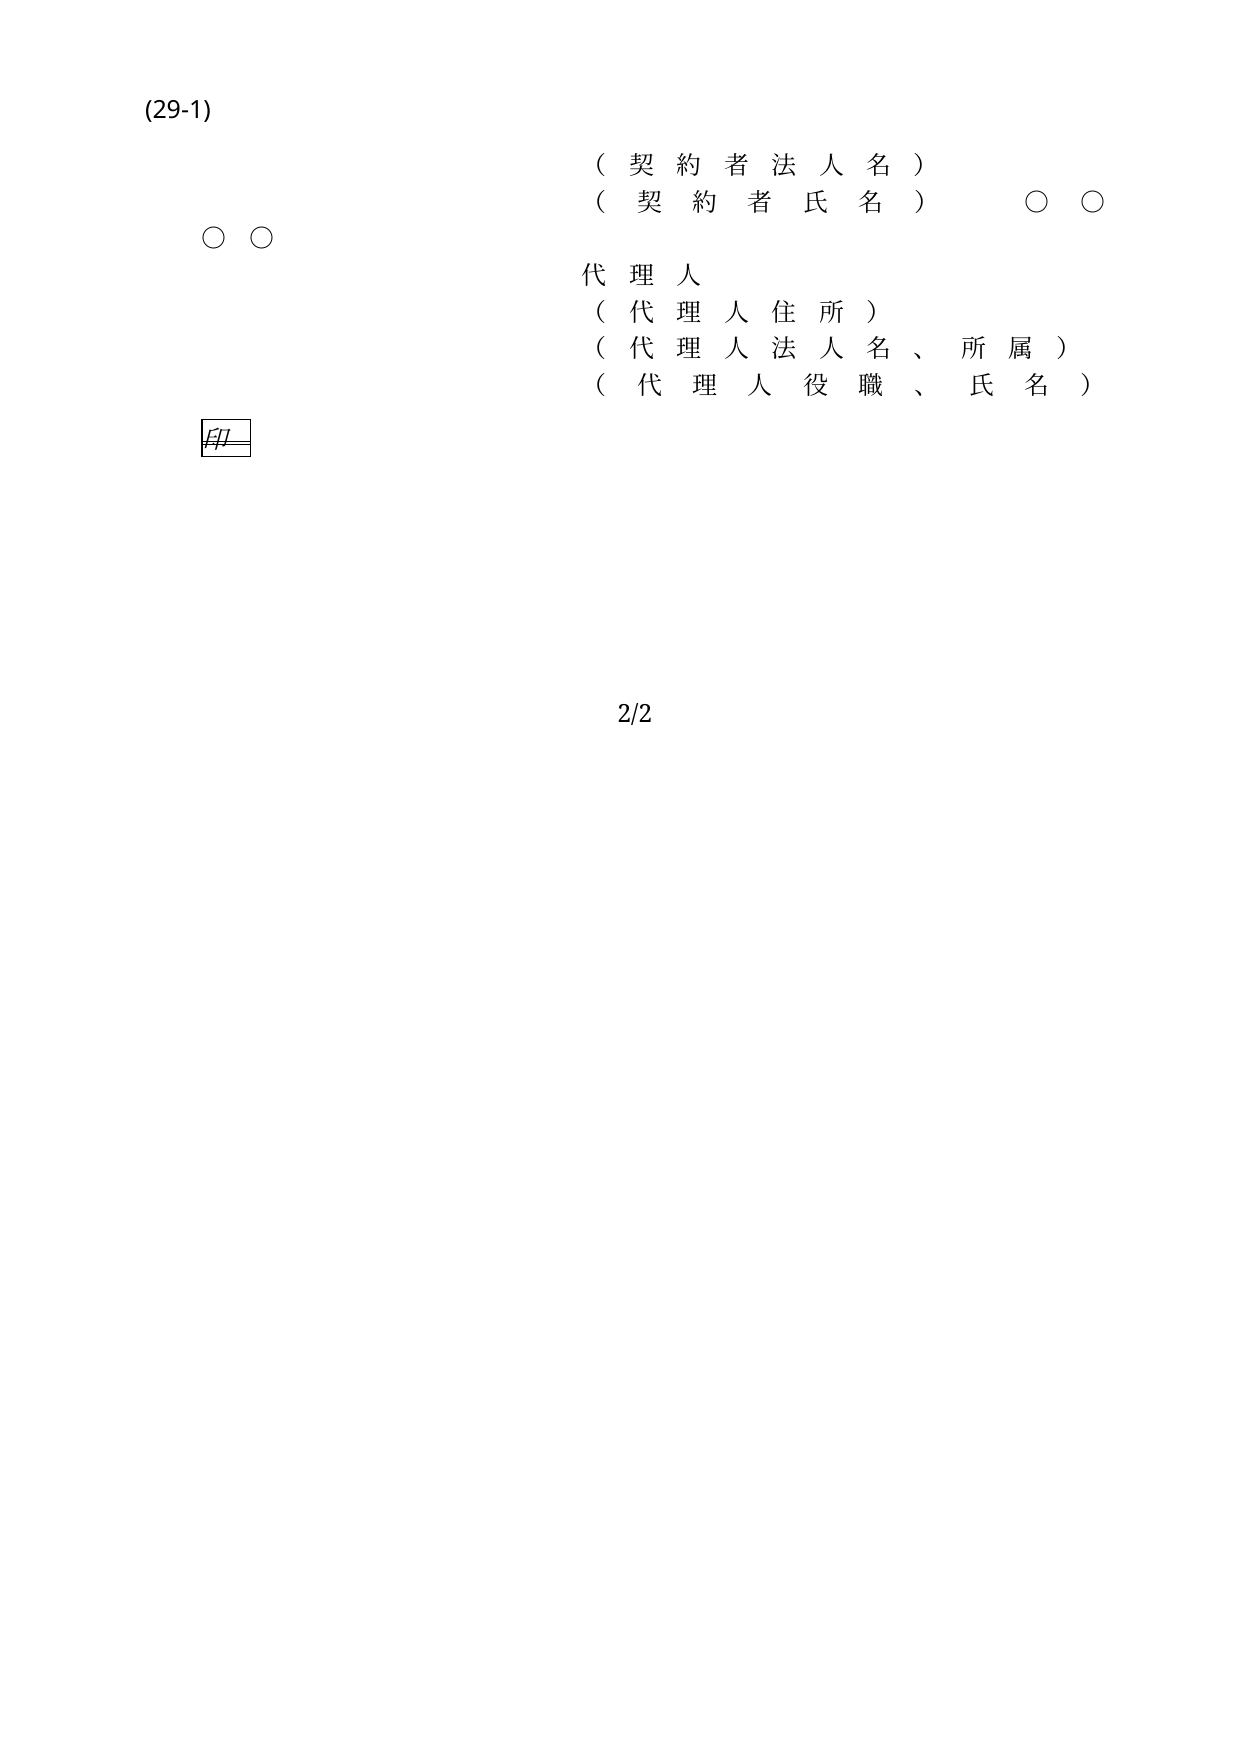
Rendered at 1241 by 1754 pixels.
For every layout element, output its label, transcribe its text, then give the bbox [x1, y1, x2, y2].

text 代理人 [183, 255, 1128, 292]
text （代理人法人名、所属） [183, 328, 1128, 365]
text （契約者氏名） ○○ ○○ [183, 182, 1128, 255]
text （契約者法人名） [183, 146, 1128, 182]
text （代理人住所） [183, 292, 1128, 328]
text （代理人役職、氏名） 印 [183, 365, 1128, 475]
text 2/2 [154, 694, 1128, 731]
